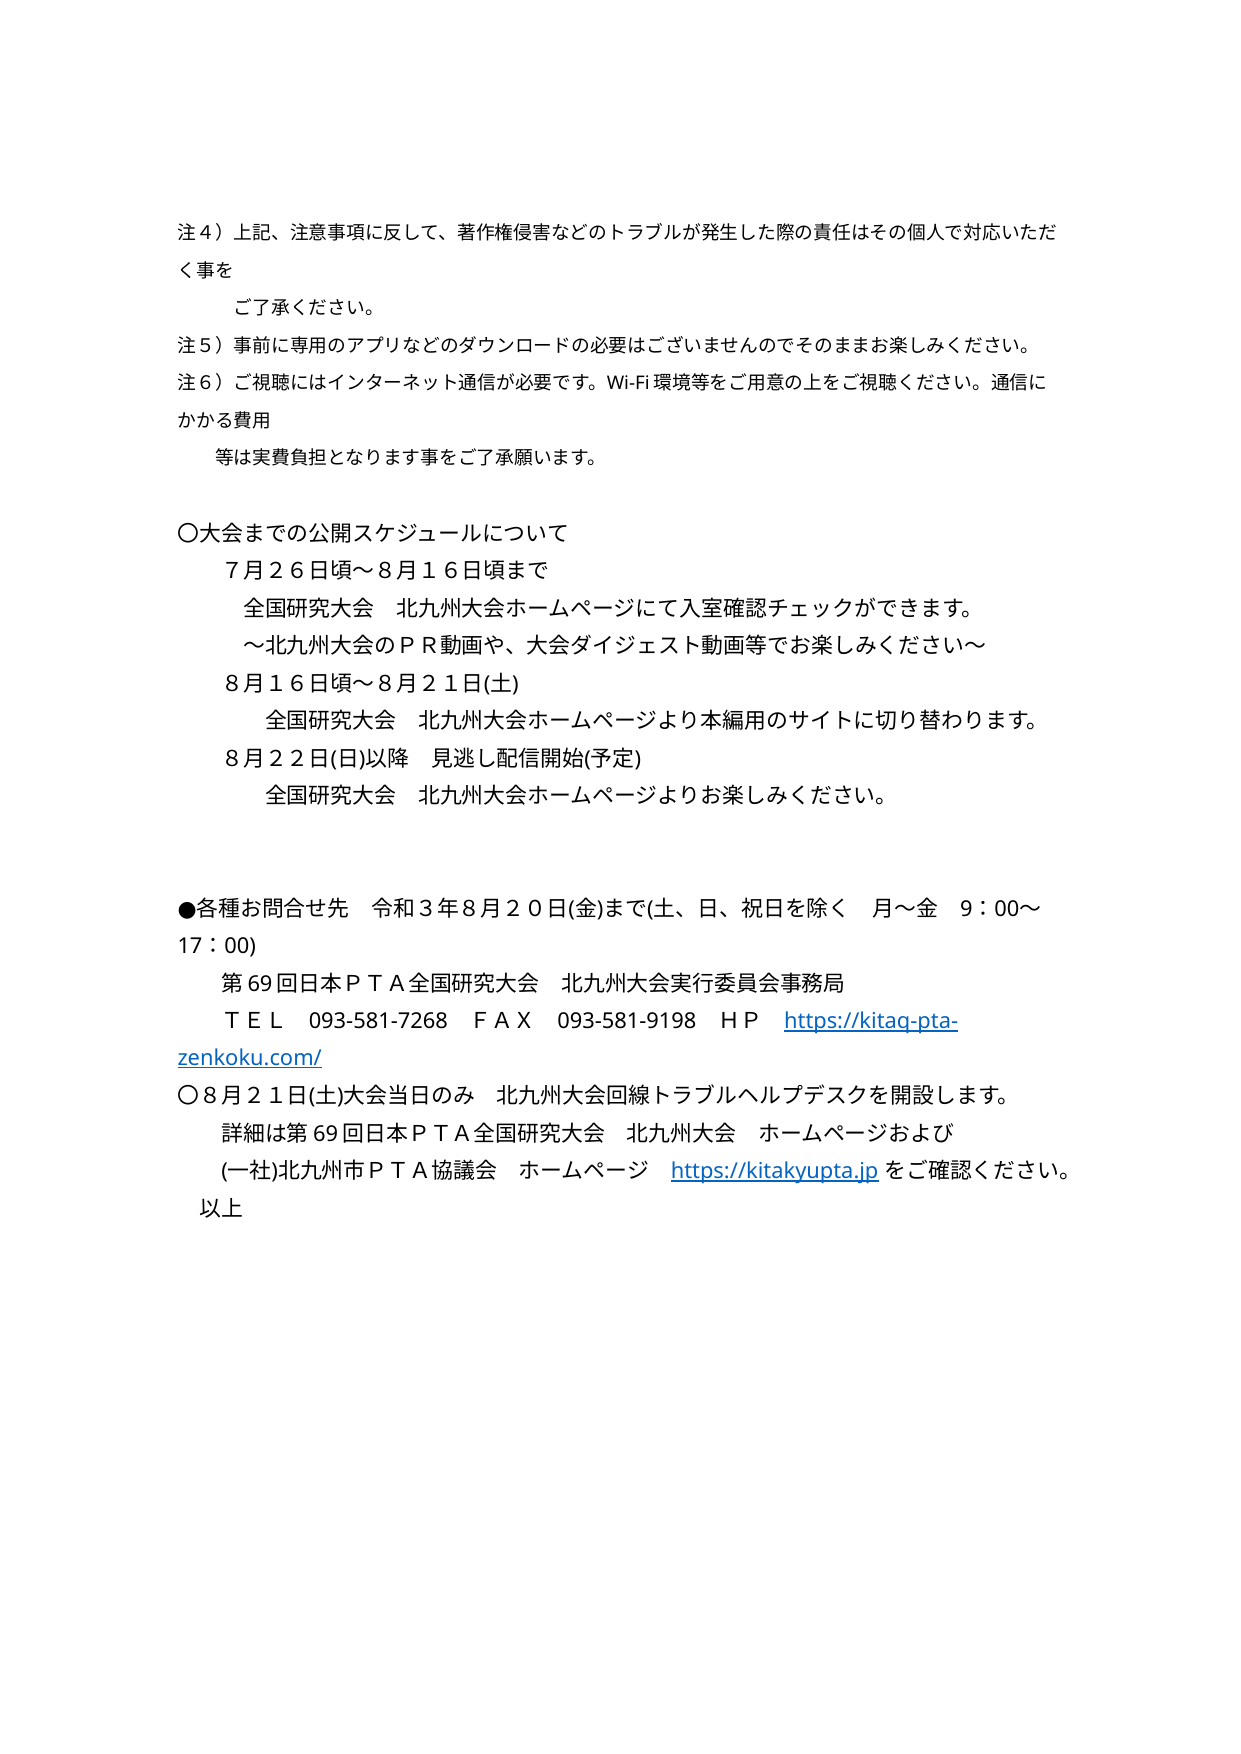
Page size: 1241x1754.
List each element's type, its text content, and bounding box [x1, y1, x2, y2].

text ご了承ください。 [177, 288, 1063, 325]
text 注４）上記、注意事項に反して、著作権侵害などのトラブルが発生した際の責任はその個人で対応いただく事を [177, 213, 1063, 288]
text 第69回日本ＰＴＡ全国研究大会 北九州大会実行委員会事務局 [177, 963, 1063, 1000]
text ～北九州大会のＰＲ動画や、大会ダイジェスト動画等でお楽しみください～ [177, 625, 1063, 663]
text ８月１６日頃～８月２１日(土) [177, 663, 1063, 700]
text ８月２２日(日)以降 見逃し配信開始(予定) [177, 738, 1063, 775]
text 全国研究大会 北九州大会ホームページより本編用のサイトに切り替わります。 [177, 700, 1063, 738]
text 注６）ご視聴にはインターネット通信が必要です。Wi-Fi環境等をご用意の上をご視聴ください。通信にかかる費用 [177, 363, 1063, 438]
text (一社)北九州市ＰＴＡ協議会 ホームページ https://kitakyupta.jp をご確認ください。 以上 [177, 1150, 1063, 1225]
text ＴＥＬ 093‐581‐7268 ＦＡＸ 093‐581‐9198 ＨＰ https://kitaq-pta-zenkoku.com/ [177, 1000, 1063, 1075]
text 注５）事前に専用のアプリなどのダウンロードの必要はございませんのでそのままお楽しみください。 [177, 325, 1063, 363]
text ７月２６日頃～８月１６日頃まで [177, 550, 1063, 588]
text 〇８月２１日(土)大会当日のみ 北九州大会回線トラブルヘルプデスクを開設します。 [177, 1075, 1063, 1113]
text ●各種お問合せ先 令和３年８月２０日(金)まで(土、日、祝日を除く 月～金 9：00～17：00) [177, 888, 1063, 963]
text 全国研究大会 北九州大会ホームページよりお楽しみください。 [177, 775, 1063, 813]
text 詳細は第69回日本ＰＴＡ全国研究大会 北九州大会 ホームページおよび [177, 1113, 1063, 1150]
text 等は実費負担となります事をご了承願います。 [177, 438, 1063, 475]
text 全国研究大会 北九州大会ホームページにて入室確認チェックができます。 [177, 588, 1063, 625]
text 〇大会までの公開スケジュールについて [177, 513, 1063, 550]
